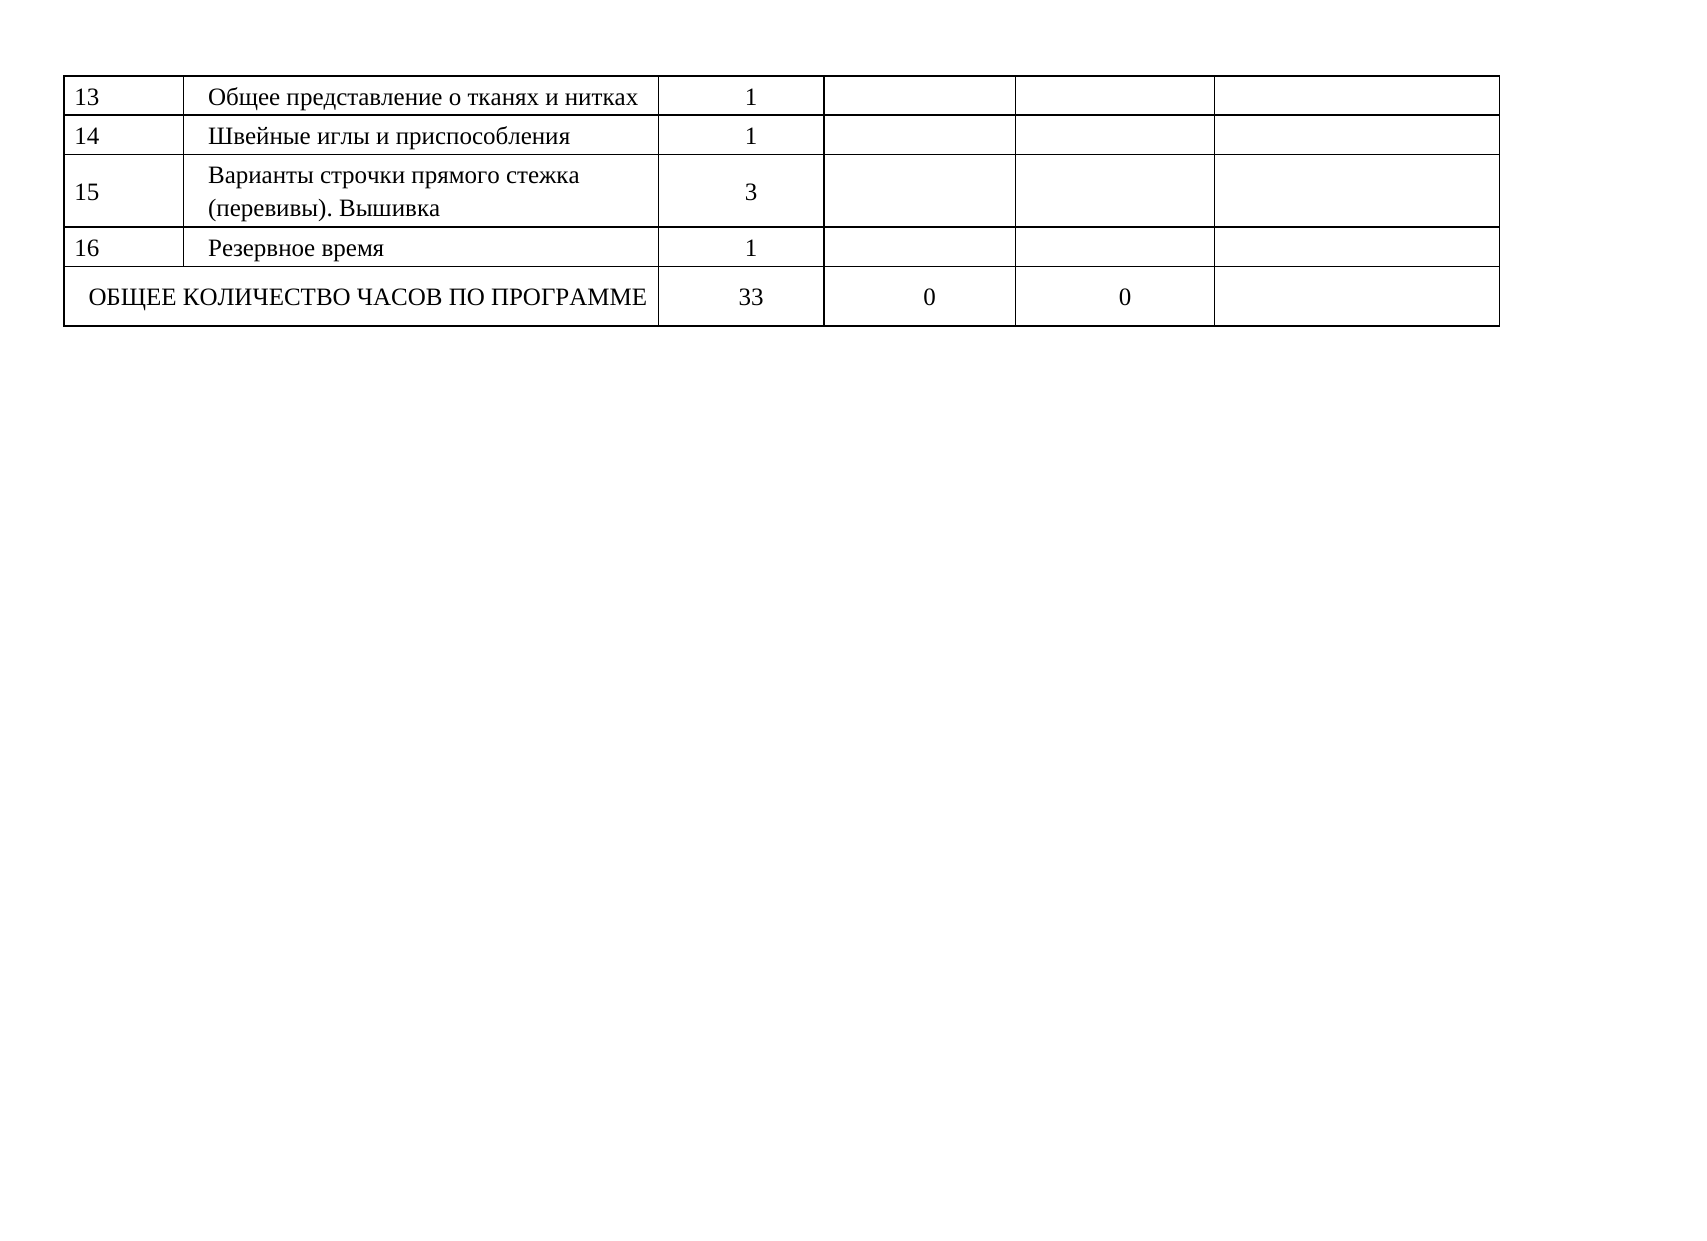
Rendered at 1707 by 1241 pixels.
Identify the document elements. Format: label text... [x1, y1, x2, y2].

table_cell [1016, 77, 1214, 114]
table_cell [825, 228, 1015, 266]
table_cell [1215, 267, 1499, 325]
table_cell 15 [65, 155, 183, 226]
table_cell Варианты строчки прямого стежка (перевивы). Вышивка [184, 155, 658, 226]
table_cell 14 [65, 116, 183, 154]
table_cell 33 [659, 267, 823, 325]
table_cell [1016, 116, 1214, 154]
table_cell [825, 77, 1015, 114]
table_cell 1 [659, 116, 823, 154]
table_cell Общее представление о тканях и нитках [184, 77, 658, 114]
table_cell [1016, 228, 1214, 266]
table_cell [825, 155, 1015, 226]
table_cell 1 [659, 77, 823, 114]
table_cell [1215, 228, 1499, 266]
table_cell 13 [65, 77, 183, 114]
table_cell ОБЩЕЕ КОЛИЧЕСТВО ЧАСОВ ПО ПРОГРАММЕ [65, 267, 658, 325]
table_cell Швейные иглы и приспособления [184, 116, 658, 154]
table_cell 16 [65, 228, 183, 266]
table_cell 1 [659, 228, 823, 266]
table_cell 0 [1016, 267, 1214, 325]
table_cell [1016, 155, 1214, 226]
table_cell 0 [825, 267, 1015, 325]
table_cell [1215, 155, 1499, 226]
table_cell [825, 116, 1015, 154]
table_cell [1215, 77, 1499, 114]
table_cell 3 [659, 155, 823, 226]
table_cell [1215, 116, 1499, 154]
table_cell Резервное время [184, 228, 658, 266]
